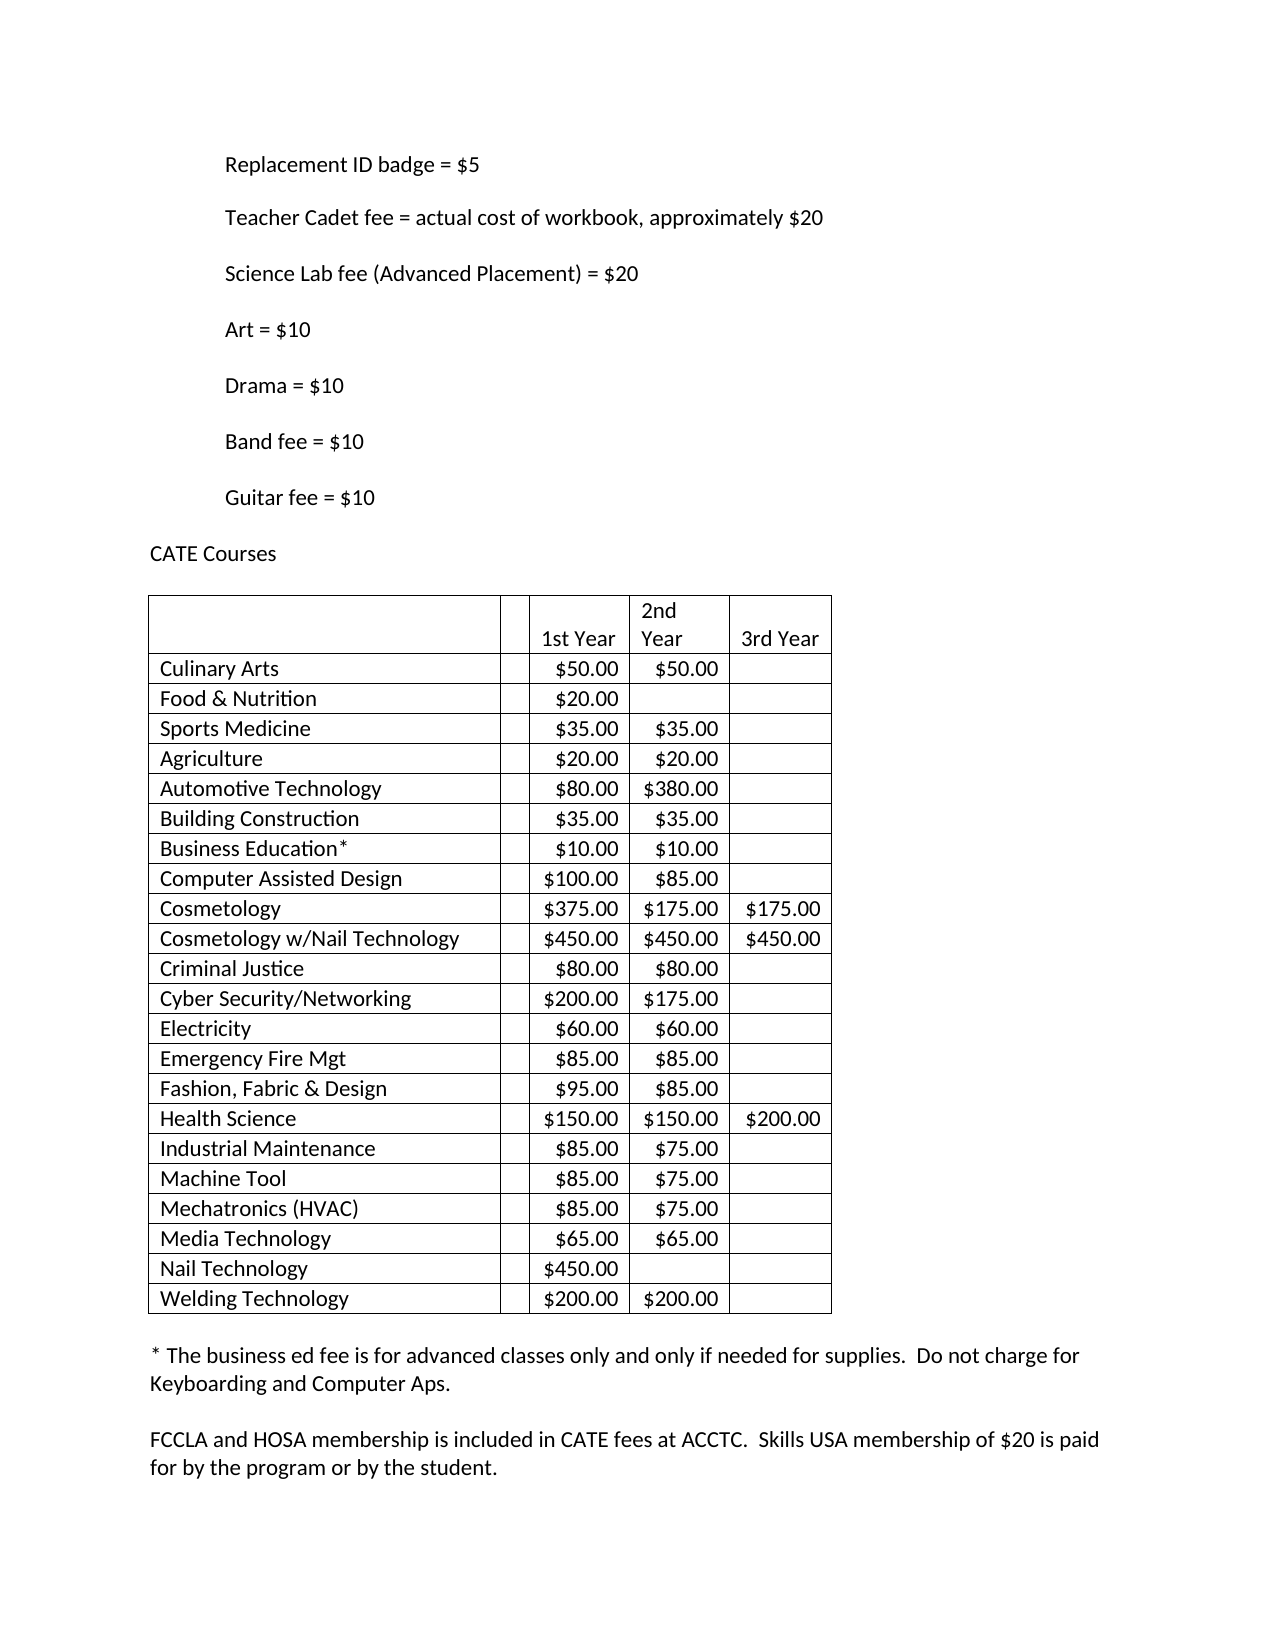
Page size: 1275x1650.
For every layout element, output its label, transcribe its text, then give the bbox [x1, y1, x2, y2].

table_cell $175.00 [630, 894, 729, 922]
table_cell $85.00 [630, 1074, 729, 1102]
table_cell [501, 684, 529, 712]
table_cell $150.00 [530, 1104, 629, 1132]
table_cell [630, 684, 729, 712]
table_cell $200.00 [630, 1284, 729, 1312]
table_cell $35.00 [530, 804, 629, 832]
table_cell $85.00 [630, 1044, 729, 1072]
table_cell $450.00 [530, 1254, 629, 1282]
table_cell [730, 714, 831, 742]
table_cell $75.00 [630, 1194, 729, 1222]
table_cell Agriculture [149, 744, 500, 772]
table_cell Industrial Maintenance [149, 1134, 500, 1162]
table_cell $75.00 [630, 1134, 729, 1162]
table_cell Computer Assisted Design [149, 864, 500, 892]
table_cell $200.00 [530, 1284, 629, 1312]
table_cell Health Science [149, 1104, 500, 1132]
table_cell [501, 1284, 529, 1312]
table_cell $75.00 [630, 1164, 729, 1192]
table_cell [730, 1164, 831, 1192]
table_cell [501, 1104, 529, 1132]
text Drama = $10 [150, 371, 1125, 399]
table_header 2nd Year [630, 596, 729, 652]
table_cell [501, 954, 529, 982]
table_cell Cyber Security/Networking [149, 984, 500, 1012]
table_cell [730, 804, 831, 832]
table_cell $200.00 [530, 984, 629, 1012]
table_cell $85.00 [630, 864, 729, 892]
table_cell [501, 1074, 529, 1102]
table_cell [501, 1194, 529, 1222]
table_cell $80.00 [630, 954, 729, 982]
table_cell $35.00 [630, 804, 729, 832]
table_cell $10.00 [630, 834, 729, 862]
table_cell Nail Technology [149, 1254, 500, 1282]
table_cell $175.00 [630, 984, 729, 1012]
table_cell $150.00 [630, 1104, 729, 1132]
table_cell [501, 1044, 529, 1072]
table_header [501, 596, 529, 652]
table_cell [501, 804, 529, 832]
table_cell [501, 894, 529, 922]
text Guitar fee = $10 [150, 483, 1125, 511]
table_cell $60.00 [630, 1014, 729, 1042]
table_cell [501, 774, 529, 802]
table_cell [730, 984, 831, 1012]
text Band fee = $10 [150, 427, 1125, 455]
table_cell Building Construction [149, 804, 500, 832]
table_cell $85.00 [530, 1044, 629, 1072]
table_cell $65.00 [630, 1224, 729, 1252]
table_cell $80.00 [530, 774, 629, 802]
table_cell $65.00 [530, 1224, 629, 1252]
table_cell [730, 1014, 831, 1042]
table_cell [730, 744, 831, 772]
text Teacher Cadet fee = actual cost of workbook, approximately $20 [150, 203, 1125, 231]
table_cell [501, 1014, 529, 1042]
table_cell Machine Tool [149, 1164, 500, 1192]
table_cell [730, 864, 831, 892]
table_cell $95.00 [530, 1074, 629, 1102]
table_cell [501, 714, 529, 742]
table_cell $50.00 [630, 654, 729, 682]
table_cell $20.00 [530, 684, 629, 712]
table_cell [730, 1074, 831, 1102]
table_cell Fashion, Fabric & Design [149, 1074, 500, 1102]
table_cell [730, 654, 831, 682]
table_cell [501, 654, 529, 682]
table_cell [730, 774, 831, 802]
table_cell $35.00 [630, 714, 729, 742]
table_header 3rd Year [730, 596, 831, 652]
table_cell $450.00 [730, 924, 831, 952]
table_cell Sports Medicine [149, 714, 500, 742]
text * The business ed fee is for advanced classes only and only if needed for supplies. Do not charge for Keyboarding and Computer Aps. [150, 1341, 1125, 1397]
table_cell $85.00 [530, 1194, 629, 1222]
table_cell $450.00 [530, 924, 629, 952]
table_cell [730, 1284, 831, 1312]
table_cell [501, 1134, 529, 1162]
table_cell Cosmetology w/Nail Technology [149, 924, 500, 952]
table_cell $80.00 [530, 954, 629, 982]
table_cell [501, 744, 529, 772]
table_cell [501, 984, 529, 1012]
table_cell [501, 1254, 529, 1282]
table_cell [730, 1224, 831, 1252]
table_cell Business Education* [149, 834, 500, 862]
table_cell [730, 1194, 831, 1222]
table_cell [730, 1044, 831, 1072]
table_cell Media Technology [149, 1224, 500, 1252]
text Science Lab fee (Advanced Placement) = $20 [150, 259, 1125, 287]
table_cell [501, 864, 529, 892]
table_cell Emergency Fire Mgt [149, 1044, 500, 1072]
table_cell [501, 1164, 529, 1192]
table_cell $85.00 [530, 1134, 629, 1162]
table_cell [501, 834, 529, 862]
table_cell Cosmetology [149, 894, 500, 922]
table_cell $10.00 [530, 834, 629, 862]
text Replacement ID badge = $5 [150, 150, 1125, 178]
text CATE Courses [150, 539, 1125, 567]
table_cell Culinary Arts [149, 654, 500, 682]
table_cell [501, 924, 529, 952]
text FCCLA and HOSA membership is included in CATE fees at ACCTC. Skills USA membership of $20 is paid for by the program or by the student. [150, 1426, 1125, 1482]
text Art = $10 [150, 315, 1125, 343]
table_cell [730, 834, 831, 862]
table_cell $200.00 [730, 1104, 831, 1132]
table_cell Electricity [149, 1014, 500, 1042]
table_cell [730, 1254, 831, 1282]
table_cell [630, 1254, 729, 1282]
table_cell $20.00 [630, 744, 729, 772]
table_cell $450.00 [630, 924, 729, 952]
table_cell $175.00 [730, 894, 831, 922]
table_header 1st Year [530, 596, 629, 652]
table_cell $50.00 [530, 654, 629, 682]
table_cell Mechatronics (HVAC) [149, 1194, 500, 1222]
table_cell $35.00 [530, 714, 629, 742]
table_cell [730, 1134, 831, 1162]
table_cell Food & Nutrition [149, 684, 500, 712]
table_cell Automotive Technology [149, 774, 500, 802]
table_cell $100.00 [530, 864, 629, 892]
table_cell $20.00 [530, 744, 629, 772]
table_cell $85.00 [530, 1164, 629, 1192]
table_cell Criminal Justice [149, 954, 500, 982]
table_header [149, 596, 500, 652]
table_cell Welding Technology [149, 1284, 500, 1312]
table_cell [730, 954, 831, 982]
table_cell $375.00 [530, 894, 629, 922]
table_cell $380.00 [630, 774, 729, 802]
table_cell $60.00 [530, 1014, 629, 1042]
table_cell [501, 1224, 529, 1252]
table_cell [730, 684, 831, 712]
